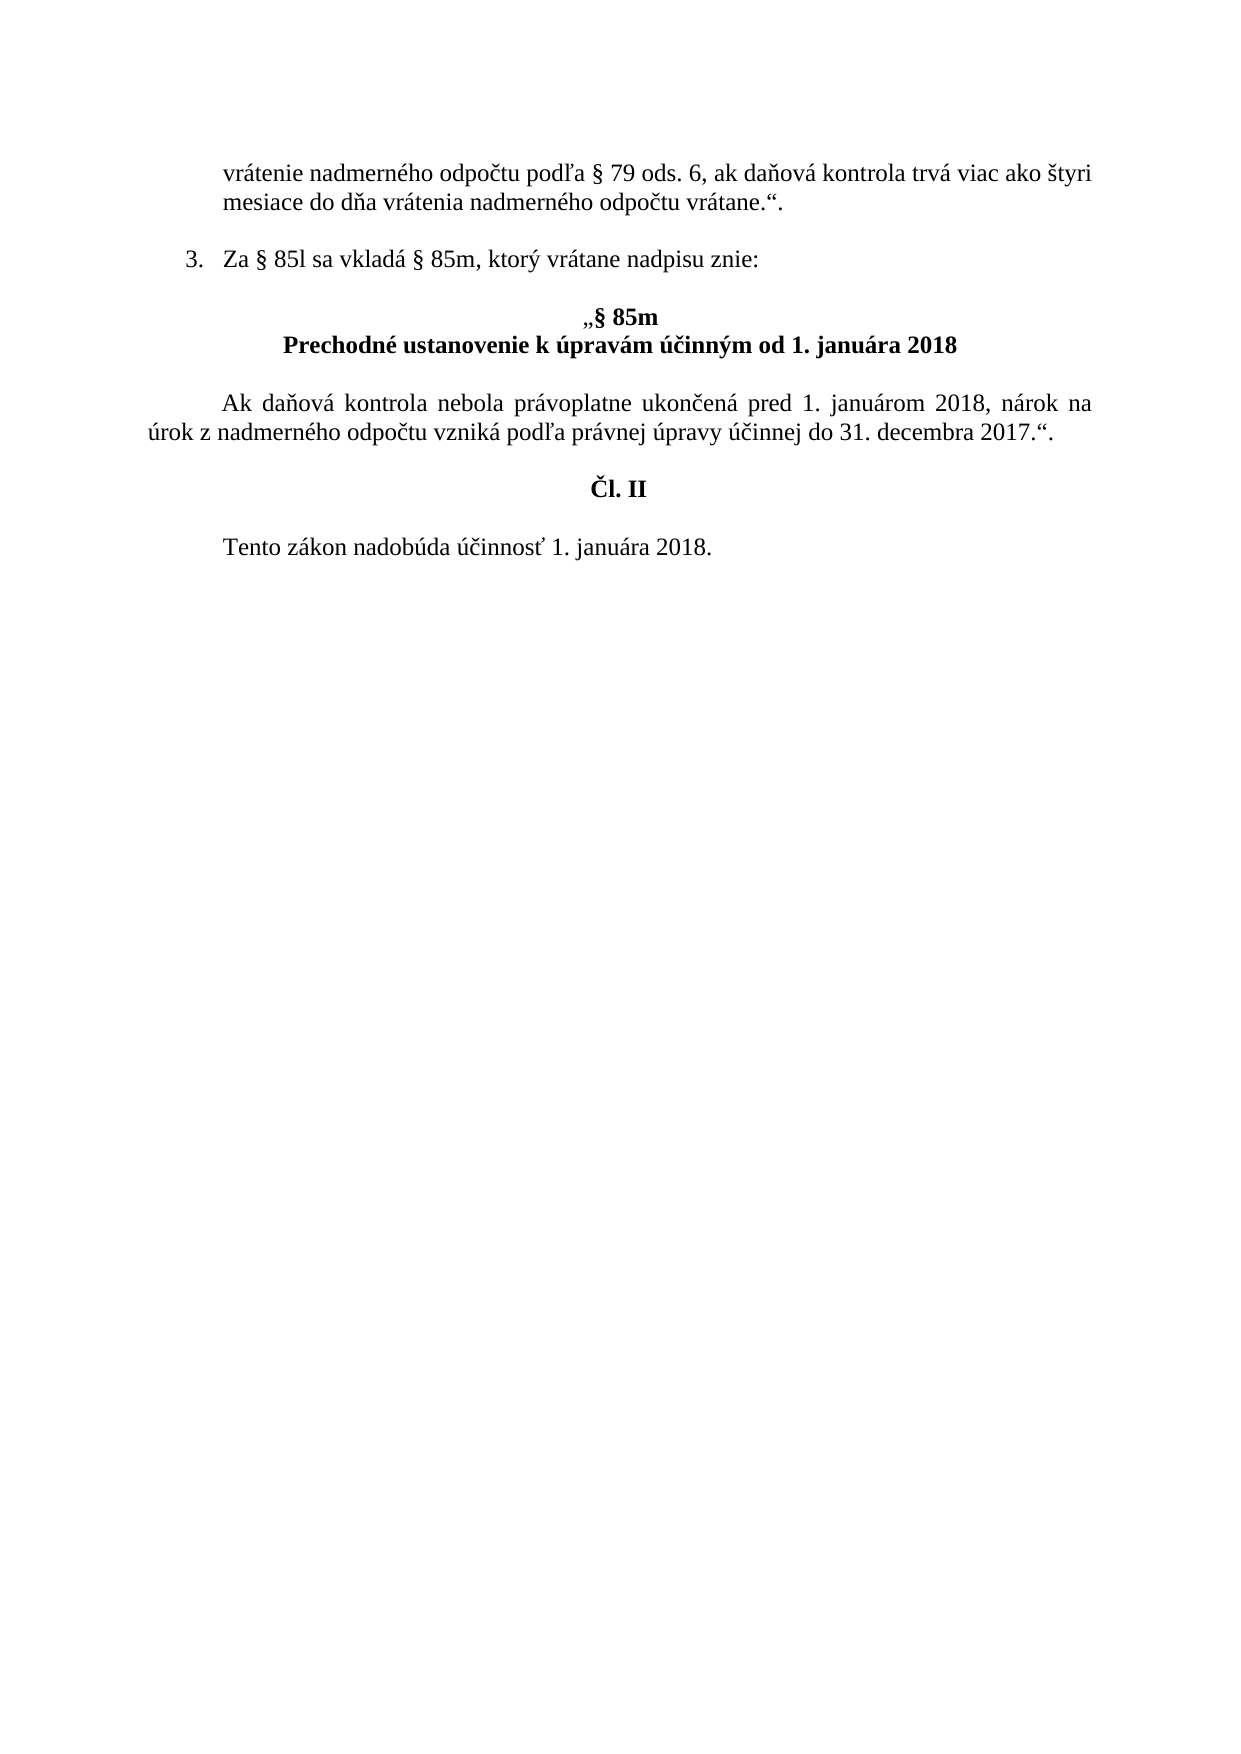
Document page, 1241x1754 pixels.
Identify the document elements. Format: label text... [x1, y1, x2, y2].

text Prechodné ustanovenie k úpravám účinným od 1. januára 2018 [148, 330, 1093, 359]
text „§ 85m [148, 302, 1093, 330]
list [223, 158, 1093, 215]
text Ak daňová kontrola nebola právoplatne ukončená pred 1. januárom 2018, nárok na úrok z nadmerného odpočtu vzniká podľa právnej úpravy účinnej do 31. decembra 2017.“. [148, 388, 1093, 445]
list Za § 85l sa vkladá § 85m, ktorý vrátane nadpisu znie: [185, 244, 1093, 273]
text Tento zákon nadobúda účinnosť 1. januára 2018. [223, 532, 1093, 560]
text Čl. II [518, 474, 1093, 503]
